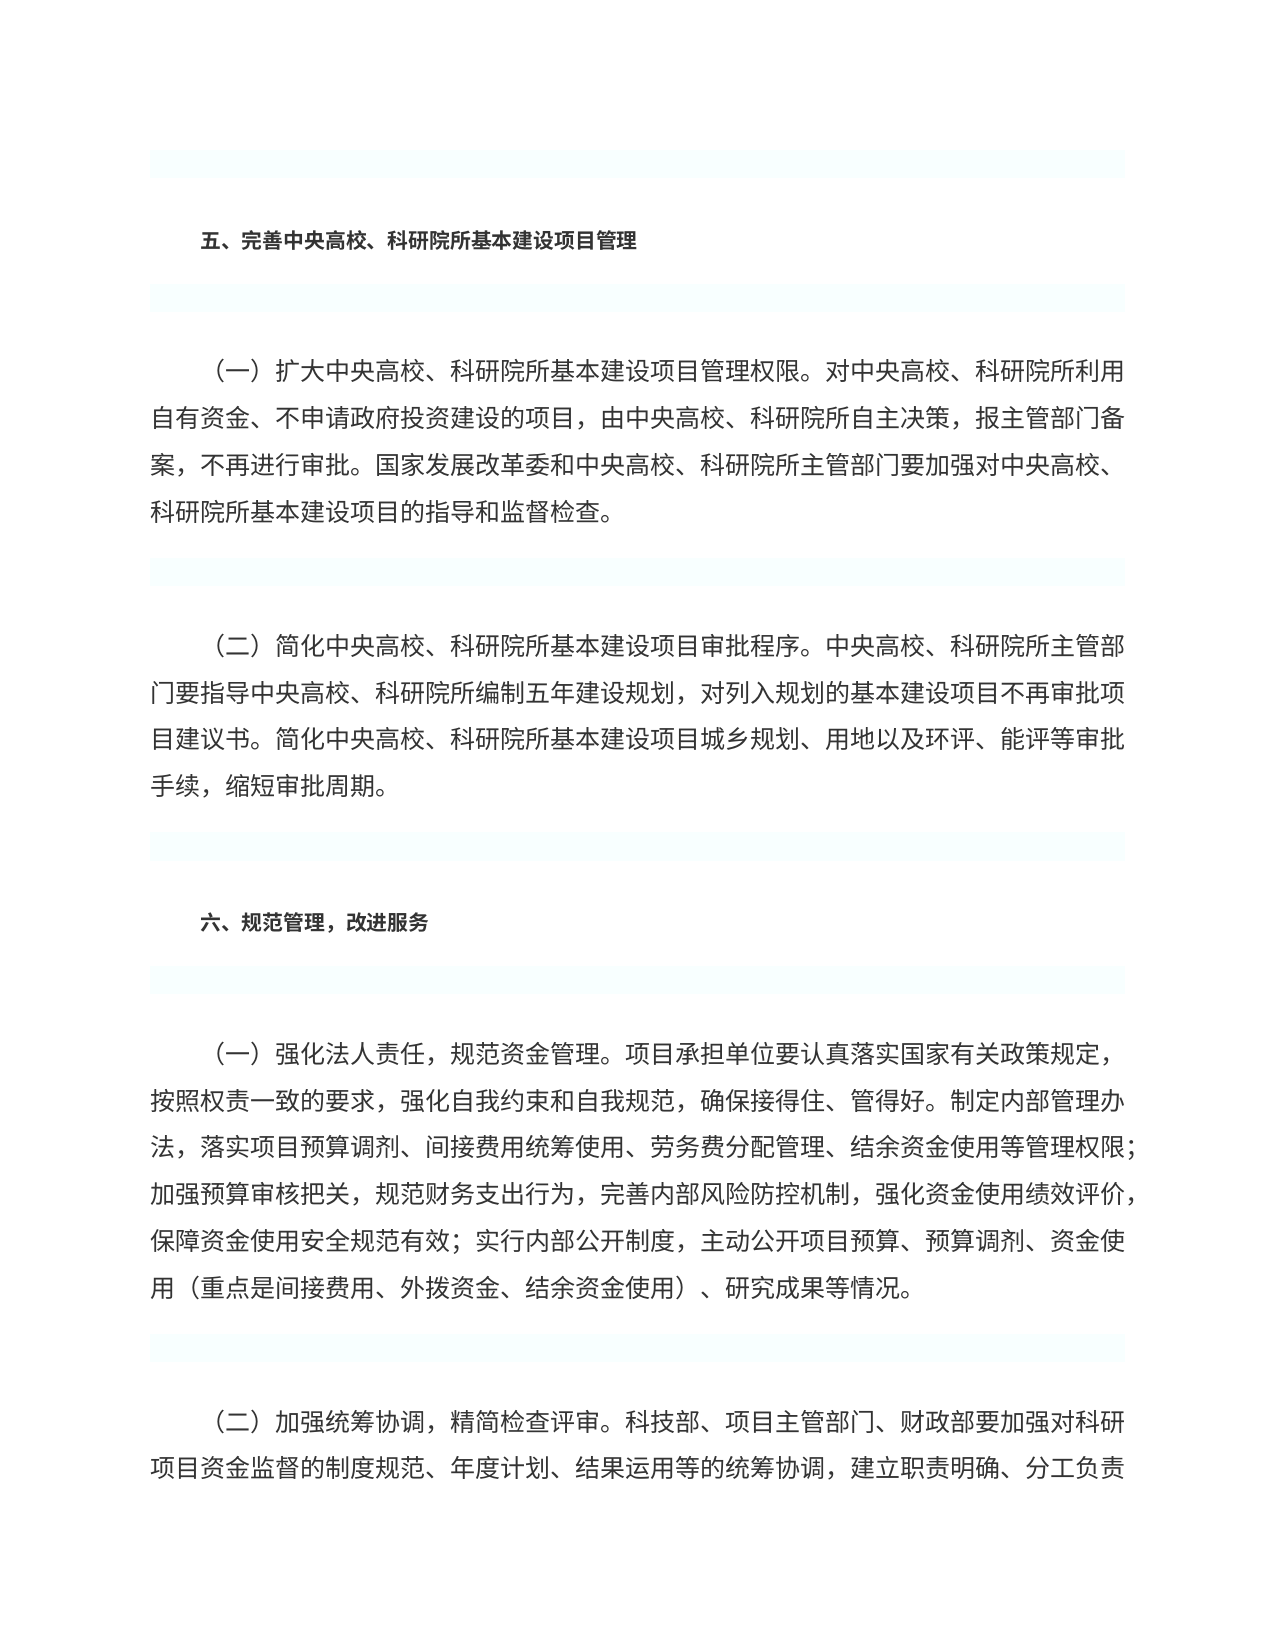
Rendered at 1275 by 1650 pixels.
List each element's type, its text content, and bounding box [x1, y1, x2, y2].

text （一）强化法人责任，规范资金管理。项目承担单位要认真落实国家有关政策规定，按照权责一致的要求，强化自我约束和自我规范，确保接得住、管得好。制定内部管理办法，落实项目预算调剂、间接费用统筹使用、劳务费分配管理、结余资金使用等管理权限；加强预算审核把关，规范财务支出行为，完善内部风险防控机制，强化资金使用绩效评价，保障资金使用安全规范有效；实行内部公开制度，主动公开项目预算、预算调剂、资金使用（重点是间接费用、外拨资金、结余资金使用）、研究成果等情况。 [150, 1023, 1125, 1305]
text 五、完善中央高校、科研院所基本建设项目管理 [150, 208, 1125, 254]
text 六、规范管理，改进服务 [150, 890, 1125, 937]
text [150, 1391, 1125, 1485]
text （一）扩大中央高校、科研院所基本建设项目管理权限。对中央高校、科研院所利用自有资金、不申请政府投资建设的项目，由中央高校、科研院所自主决策，报主管部门备案，不再进行审批。国家发展改革委和中央高校、科研院所主管部门要加强对中央高校、科研院所基本建设项目的指导和监督检查。 [150, 341, 1125, 529]
text （二）简化中央高校、科研院所基本建设项目审批程序。中央高校、科研院所主管部门要指导中央高校、科研院所编制五年建设规划，对列入规划的基本建设项目不再审批项目建议书。简化中央高校、科研院所基本建设项目城乡规划、用地以及环评、能评等审批手续，缩短审批周期。 [150, 616, 1125, 803]
